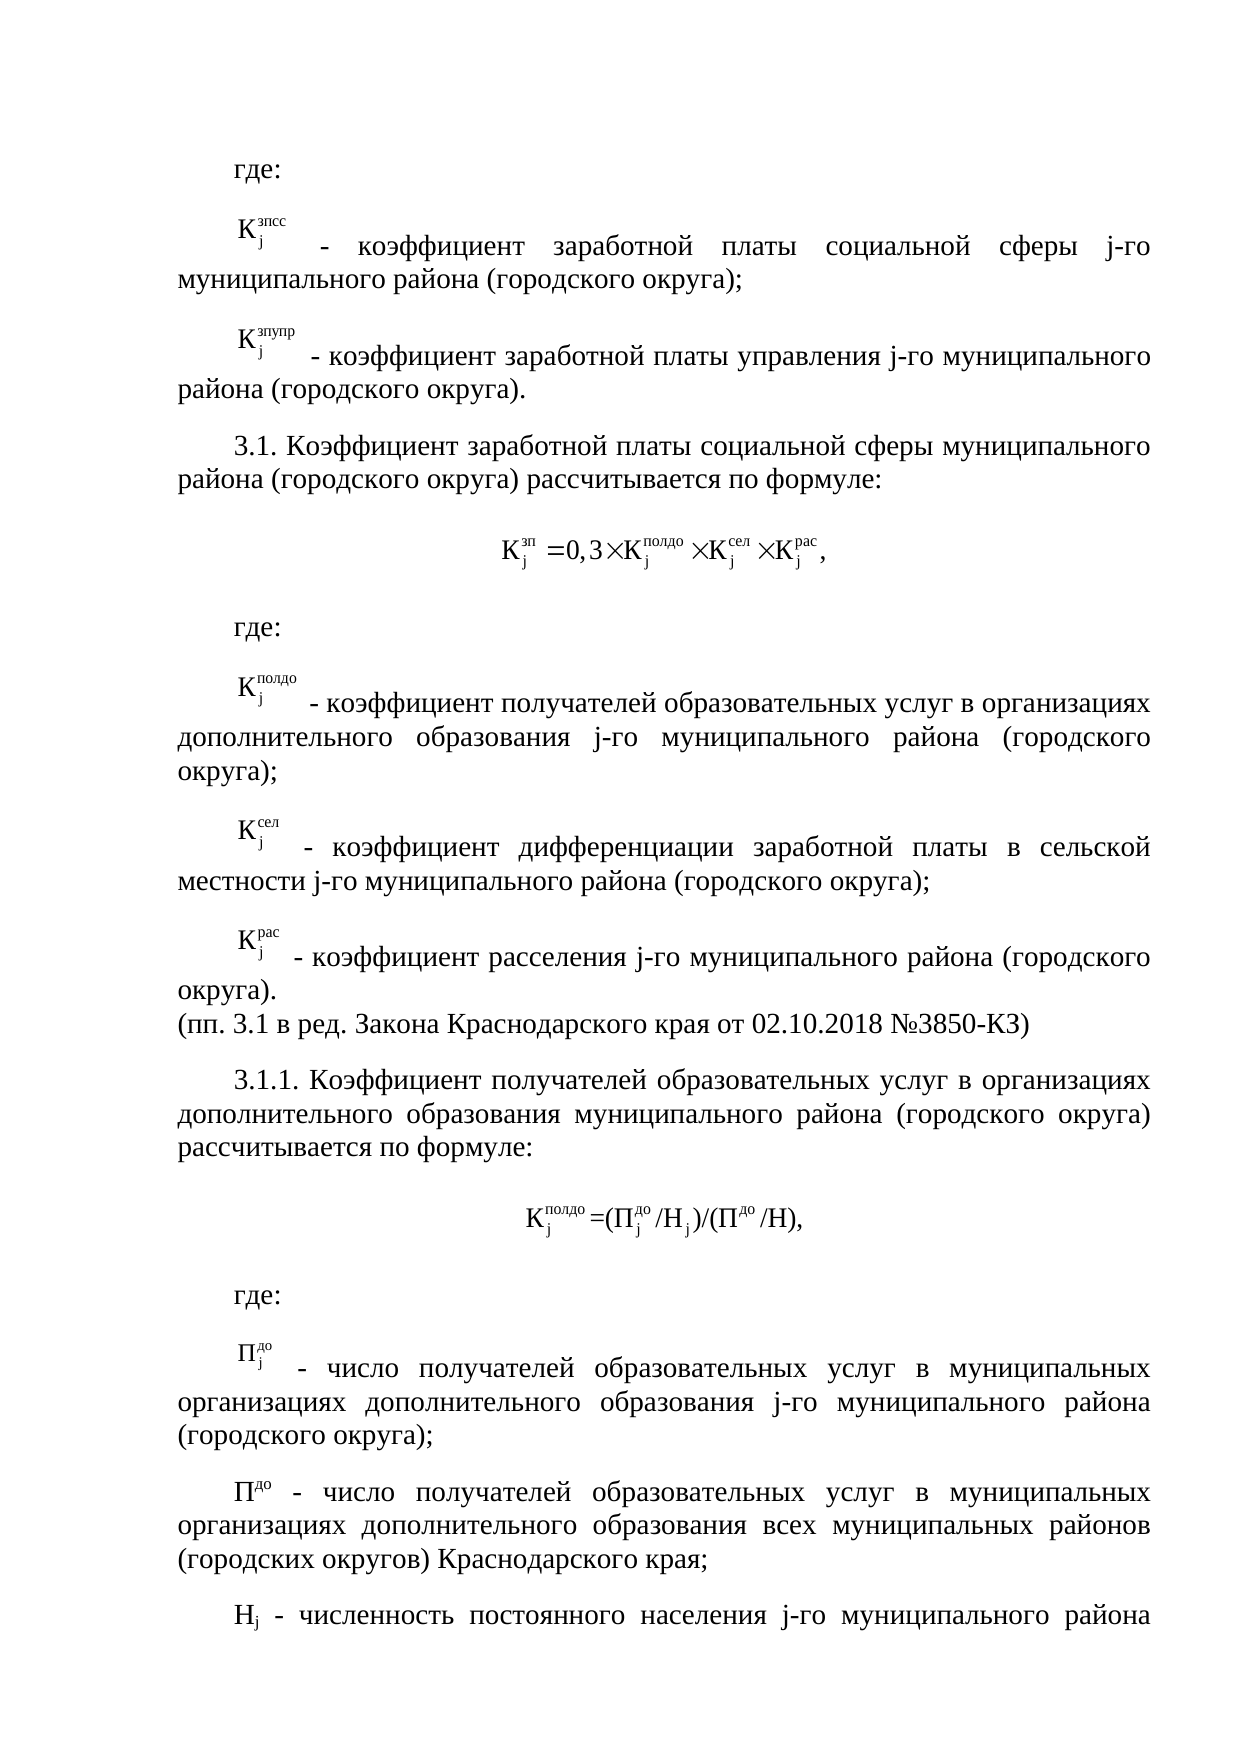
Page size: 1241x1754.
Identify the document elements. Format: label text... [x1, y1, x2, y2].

text где: [177, 1277, 1152, 1311]
text - число получателей образовательных услуг в муниципальных организациях дополнительного образования j-го муниципального района (городского округа); [177, 1334, 1152, 1451]
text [177, 1597, 1152, 1631]
text где: [177, 152, 1152, 185]
text - коэффициент дифференциации заработной платы в сельской местности j-го муниципального района (городского округа); [177, 809, 1152, 896]
text - коэффициент получателей образовательных услуг в организациях дополнительного образования j-го муниципального района (городского округа); [177, 666, 1152, 786]
text - коэффициент расселения j-го муниципального района (городского округа). [177, 919, 1152, 1006]
text - коэффициент заработной платы социальной сферы j-го муниципального района (городского округа); [177, 208, 1152, 295]
text (пп. 3.1 в ред. Закона Краснодарского края от 02.10.2018 №3850-КЗ) [177, 1006, 1152, 1039]
text 3.1.1. Коэффициент получателей образовательных услуг в организациях дополнительного образования муниципального района (городского округа) рассчитывается по формуле: [177, 1062, 1152, 1163]
text где: [177, 609, 1152, 643]
text - коэффициент заработной платы управления j-го муниципального района (городского округа). [177, 318, 1152, 405]
text 3.1. Коэффициент заработной платы социальной сферы муниципального района (городского округа) рассчитывается по формуле: [177, 428, 1152, 495]
text Пдо - число получателей образовательных услуг в муниципальных организациях дополнительного образования всех муниципальных районов (городских округов) Краснодарского края; [177, 1474, 1152, 1574]
